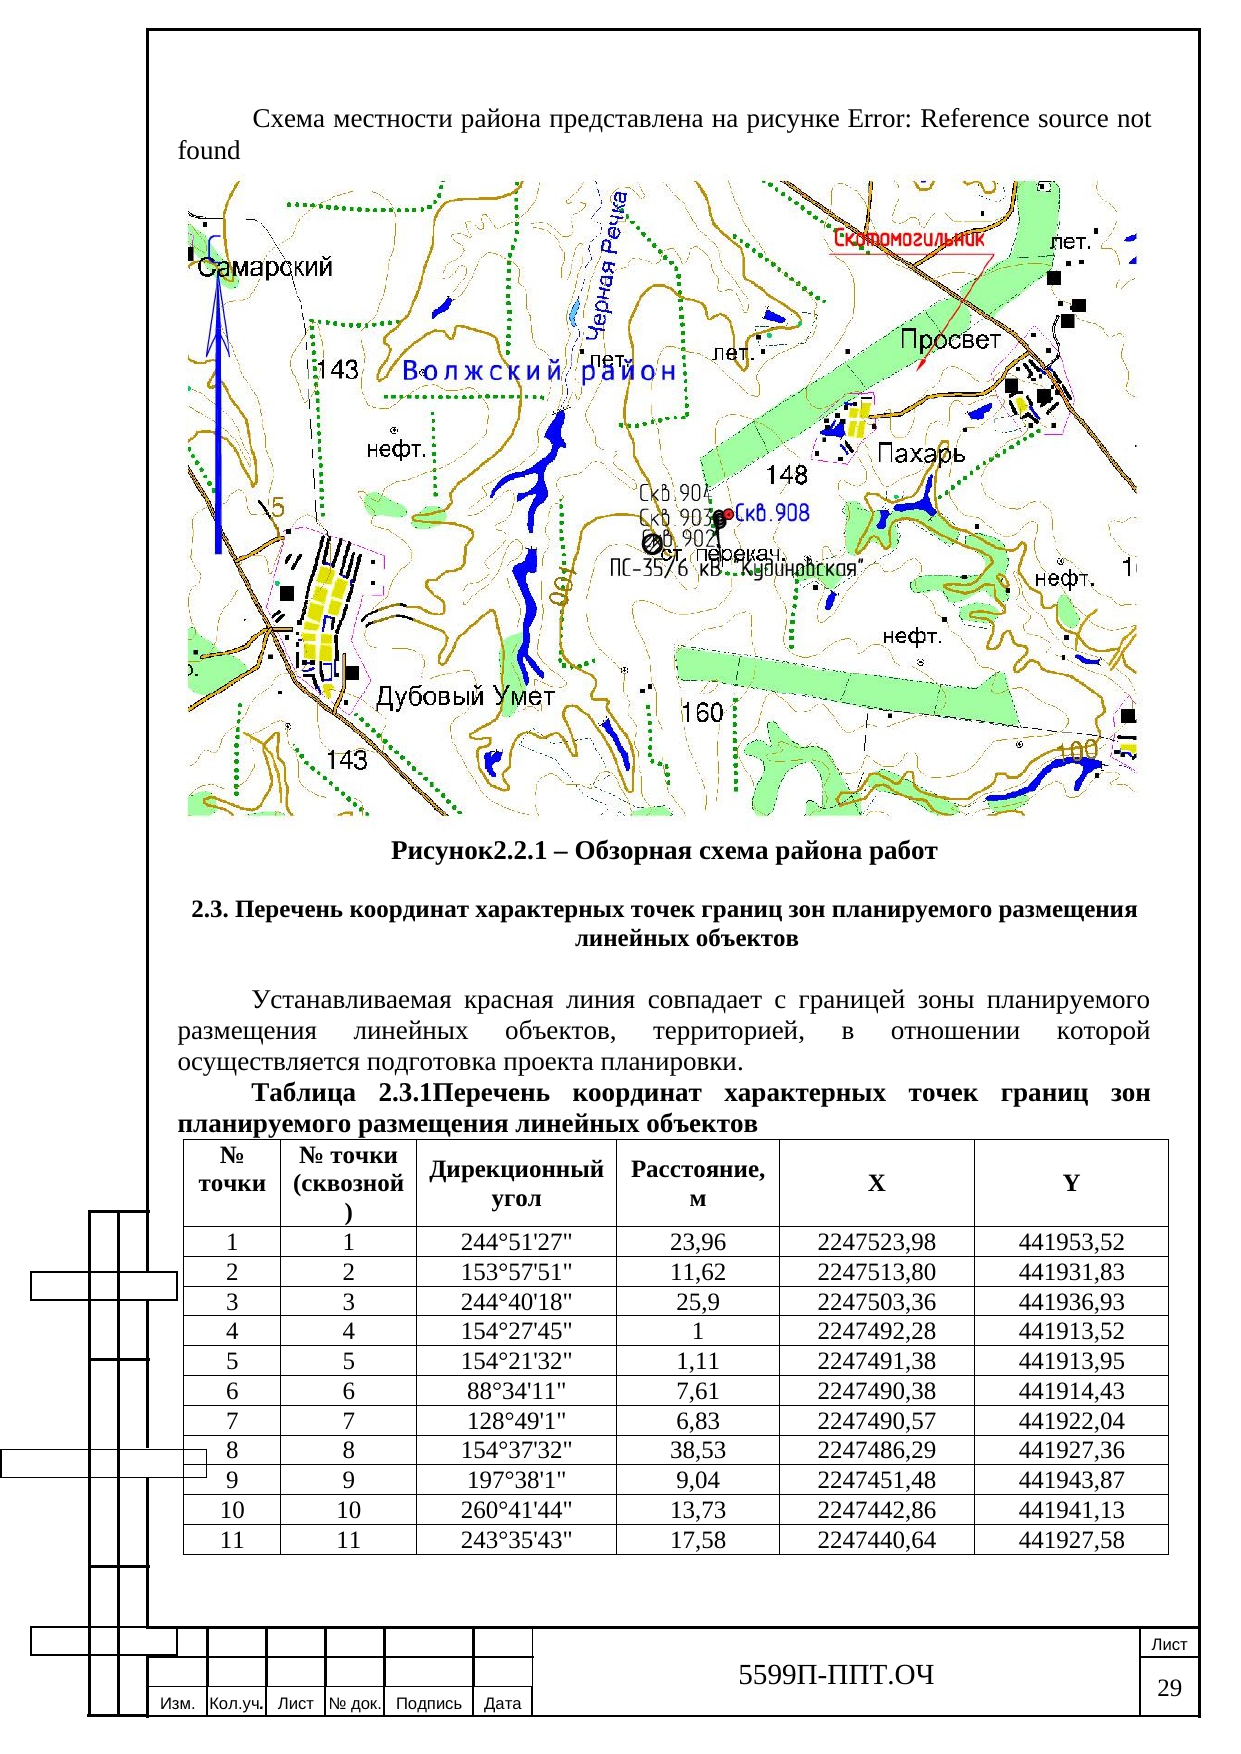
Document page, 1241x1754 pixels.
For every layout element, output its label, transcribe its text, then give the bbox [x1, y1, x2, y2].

text Таблица 2.3.1Перечень координат характерных точек границ зон планируемого размещения линейных объектов [177, 1076, 1152, 1139]
table_cell 441927,36 [975, 1436, 1168, 1464]
table_header № точки (сквозной) [281, 1140, 416, 1226]
text Рисунок2.2.1 – Обзорная схема района работ [177, 835, 1152, 866]
table_cell 1 [281, 1227, 416, 1256]
table_cell 5 [281, 1346, 416, 1375]
table_cell 153°57'51" [417, 1257, 616, 1286]
table_cell 1 [184, 1227, 280, 1256]
table_cell 1,11 [617, 1346, 779, 1375]
table_cell 260°41'44" [417, 1495, 616, 1524]
table_cell 441931,83 [975, 1257, 1168, 1286]
table_cell 128°49'1" [417, 1406, 616, 1434]
table_header Y [975, 1140, 1168, 1226]
table_cell 3 [281, 1287, 416, 1315]
table_cell 10 [184, 1495, 280, 1524]
table_cell 2247491,38 [780, 1346, 974, 1375]
table_cell 1 [617, 1316, 779, 1345]
table_cell 2 [184, 1257, 280, 1286]
table_cell 441913,52 [975, 1316, 1168, 1345]
table_cell 441914,43 [975, 1376, 1168, 1405]
table_cell 2247486,29 [780, 1436, 974, 1464]
table_cell 441922,04 [975, 1406, 1168, 1434]
table_cell 2247523,98 [780, 1227, 974, 1256]
table_cell 4 [184, 1316, 280, 1345]
table_cell 8 [281, 1436, 416, 1464]
table_cell 2247440,64 [780, 1525, 974, 1554]
subtitle 2.3. Перечень координат характерных точек границ зон планируемого размещения линейных объектов [177, 894, 1152, 952]
table_cell 6 [184, 1376, 280, 1405]
table_cell 23,96 [617, 1227, 779, 1256]
picture [177, 165, 1152, 835]
table_cell 2 [281, 1257, 416, 1286]
table_cell 3 [184, 1287, 280, 1315]
table_cell 2247490,57 [780, 1406, 974, 1434]
table_header № точки [184, 1140, 280, 1226]
table_cell 7,61 [617, 1376, 779, 1405]
table_header Расстояние, м [617, 1140, 779, 1226]
table_cell 243°35'43" [417, 1525, 616, 1554]
table_header Дирекционный угол [417, 1140, 616, 1226]
table_cell 6,83 [617, 1406, 779, 1434]
table_header X [780, 1140, 974, 1226]
table_cell 9 [281, 1465, 416, 1494]
table_cell 197°38'1" [417, 1465, 616, 1494]
table_cell 38,53 [617, 1436, 779, 1464]
table_cell 8 [184, 1436, 280, 1464]
table_cell 441943,87 [975, 1465, 1168, 1494]
table_cell 154°21'32" [417, 1346, 616, 1375]
table_cell 154°27'45" [417, 1316, 616, 1345]
table_cell 244°40'18" [417, 1287, 616, 1315]
table_cell 88°34'11" [417, 1376, 616, 1405]
table_cell 2247490,38 [780, 1376, 974, 1405]
table_cell 11,62 [617, 1257, 779, 1286]
table_cell 13,73 [617, 1495, 779, 1524]
table_cell 10 [281, 1495, 416, 1524]
table_cell 6 [281, 1376, 416, 1405]
table_cell 9 [184, 1465, 280, 1494]
table_cell 2247513,80 [780, 1257, 974, 1286]
table_cell 9,04 [617, 1465, 779, 1494]
table_cell 441936,93 [975, 1287, 1168, 1315]
table_cell 25,9 [617, 1287, 779, 1315]
table_cell 7 [184, 1406, 280, 1434]
table_cell 2247442,86 [780, 1495, 974, 1524]
table_cell 441927,58 [975, 1525, 1168, 1554]
table_cell 2247451,48 [780, 1465, 974, 1494]
text Устанавливаемая красная линия совпадает с границей зоны планируемого размещения линейных объектов, территорией, в отношении которой осуществляется подготовка проекта планировки. [177, 983, 1152, 1076]
table_cell 2247503,36 [780, 1287, 974, 1315]
table_cell 244°51'27" [417, 1227, 616, 1256]
table_cell 441953,52 [975, 1227, 1168, 1256]
table_cell 441913,95 [975, 1346, 1168, 1375]
table_cell 5 [184, 1346, 280, 1375]
table_cell 4 [281, 1316, 416, 1345]
table_cell 441941,13 [975, 1495, 1168, 1524]
table_cell 11 [184, 1525, 280, 1554]
table_cell 2247492,28 [780, 1316, 974, 1345]
table_cell 17,58 [617, 1525, 779, 1554]
table_cell 11 [281, 1525, 416, 1554]
table_cell 7 [281, 1406, 416, 1434]
table_cell 154°37'32" [417, 1436, 616, 1464]
